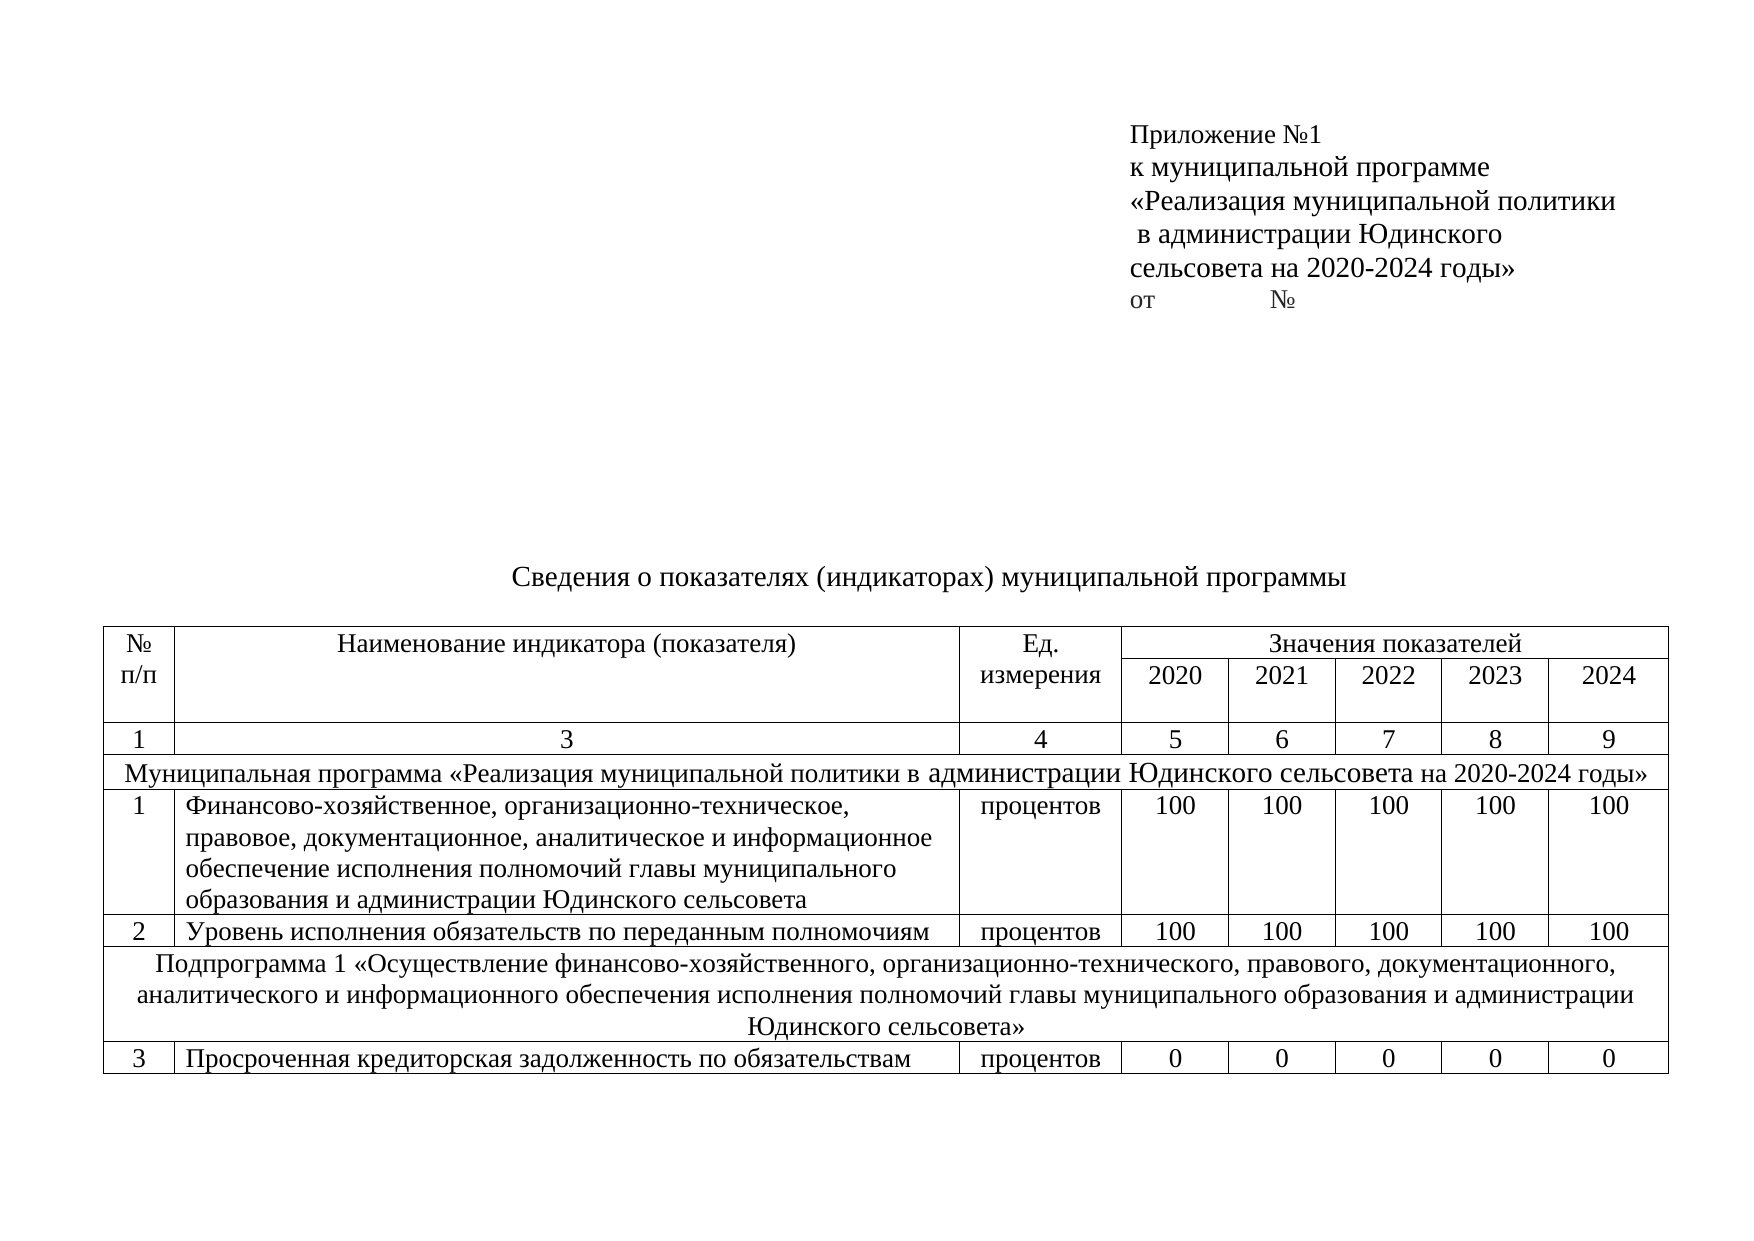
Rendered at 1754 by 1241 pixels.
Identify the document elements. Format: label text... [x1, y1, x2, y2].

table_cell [175, 1042, 959, 1073]
table_cell 9 [1549, 723, 1668, 754]
table_header Ед. измерения [960, 627, 1121, 722]
table_cell 3 [175, 723, 959, 754]
table_cell 0 [1229, 1042, 1335, 1073]
table_cell 4 [960, 723, 1121, 754]
table_cell 2 [104, 915, 174, 946]
table_cell 100 [1229, 915, 1335, 946]
table_cell 2024 [1549, 659, 1668, 722]
table_cell 0 [1442, 1042, 1548, 1073]
table_cell Уровень исполнения обязательств по переданным полномочиям [175, 915, 959, 946]
table_cell 2023 [1442, 659, 1548, 722]
table_cell 1 [104, 790, 174, 914]
table_cell процентов [960, 1042, 1121, 1073]
text Сведения о показателях (индикаторах) муниципальной программы [148, 559, 1636, 593]
table_cell 7 [1336, 723, 1441, 754]
table_header Значения показателей [1122, 627, 1668, 658]
table_cell 1 [104, 723, 174, 754]
table_cell 5 [1122, 723, 1228, 754]
table_cell 100 [1549, 915, 1668, 946]
table_cell 0 [1549, 1042, 1668, 1073]
table_cell 2020 [1122, 659, 1228, 722]
table_cell процентов [960, 790, 1121, 914]
table_cell 100 [1336, 915, 1441, 946]
table_cell 100 [1122, 915, 1228, 946]
table_cell 3 [104, 1042, 174, 1073]
table_cell 100 [1336, 790, 1441, 914]
table_cell 0 [1122, 1042, 1228, 1073]
table_header Наименование индикатора (показателя) [175, 627, 959, 722]
table_cell 100 [1442, 790, 1548, 914]
table_cell Финансово-хозяйственное, организационно-техническое, правовое, документационное, аналитическое и информационное обеспечение исполнения полномочий главы муниципального образования и администрации Юдинского сельсовета [175, 790, 959, 914]
table_header № п/п [104, 627, 174, 722]
table_cell 2022 [1336, 659, 1441, 722]
table_cell 0 [1336, 1042, 1441, 1073]
table_cell Подпрограмма 1 «Осуществление финансово-хозяйственного, организационно-технического, правового, документационного, аналитического и информационного обеспечения исполнения полномочий главы муниципального образования и администрации Юдинского сельсовета» [104, 947, 1668, 1041]
table_cell 100 [1122, 790, 1228, 914]
table_cell процентов [960, 915, 1121, 946]
table_header Приложение №1 к муниципальной программе «Реализация муниципальной политики в администрации Юдинского сельсовета на 2020-2024 годы» от № [1118, 118, 1636, 324]
table_cell 100 [1442, 915, 1548, 946]
table_cell Муниципальная программа «Реализация муниципальной политики в администрации Юдинского сельсовета на 2020-2024 годы» [104, 755, 1668, 788]
table_cell 8 [1442, 723, 1548, 754]
table_cell 2021 [1229, 659, 1335, 722]
table_cell 100 [1549, 790, 1668, 914]
table_cell 6 [1229, 723, 1335, 754]
table_cell 100 [1229, 790, 1335, 914]
